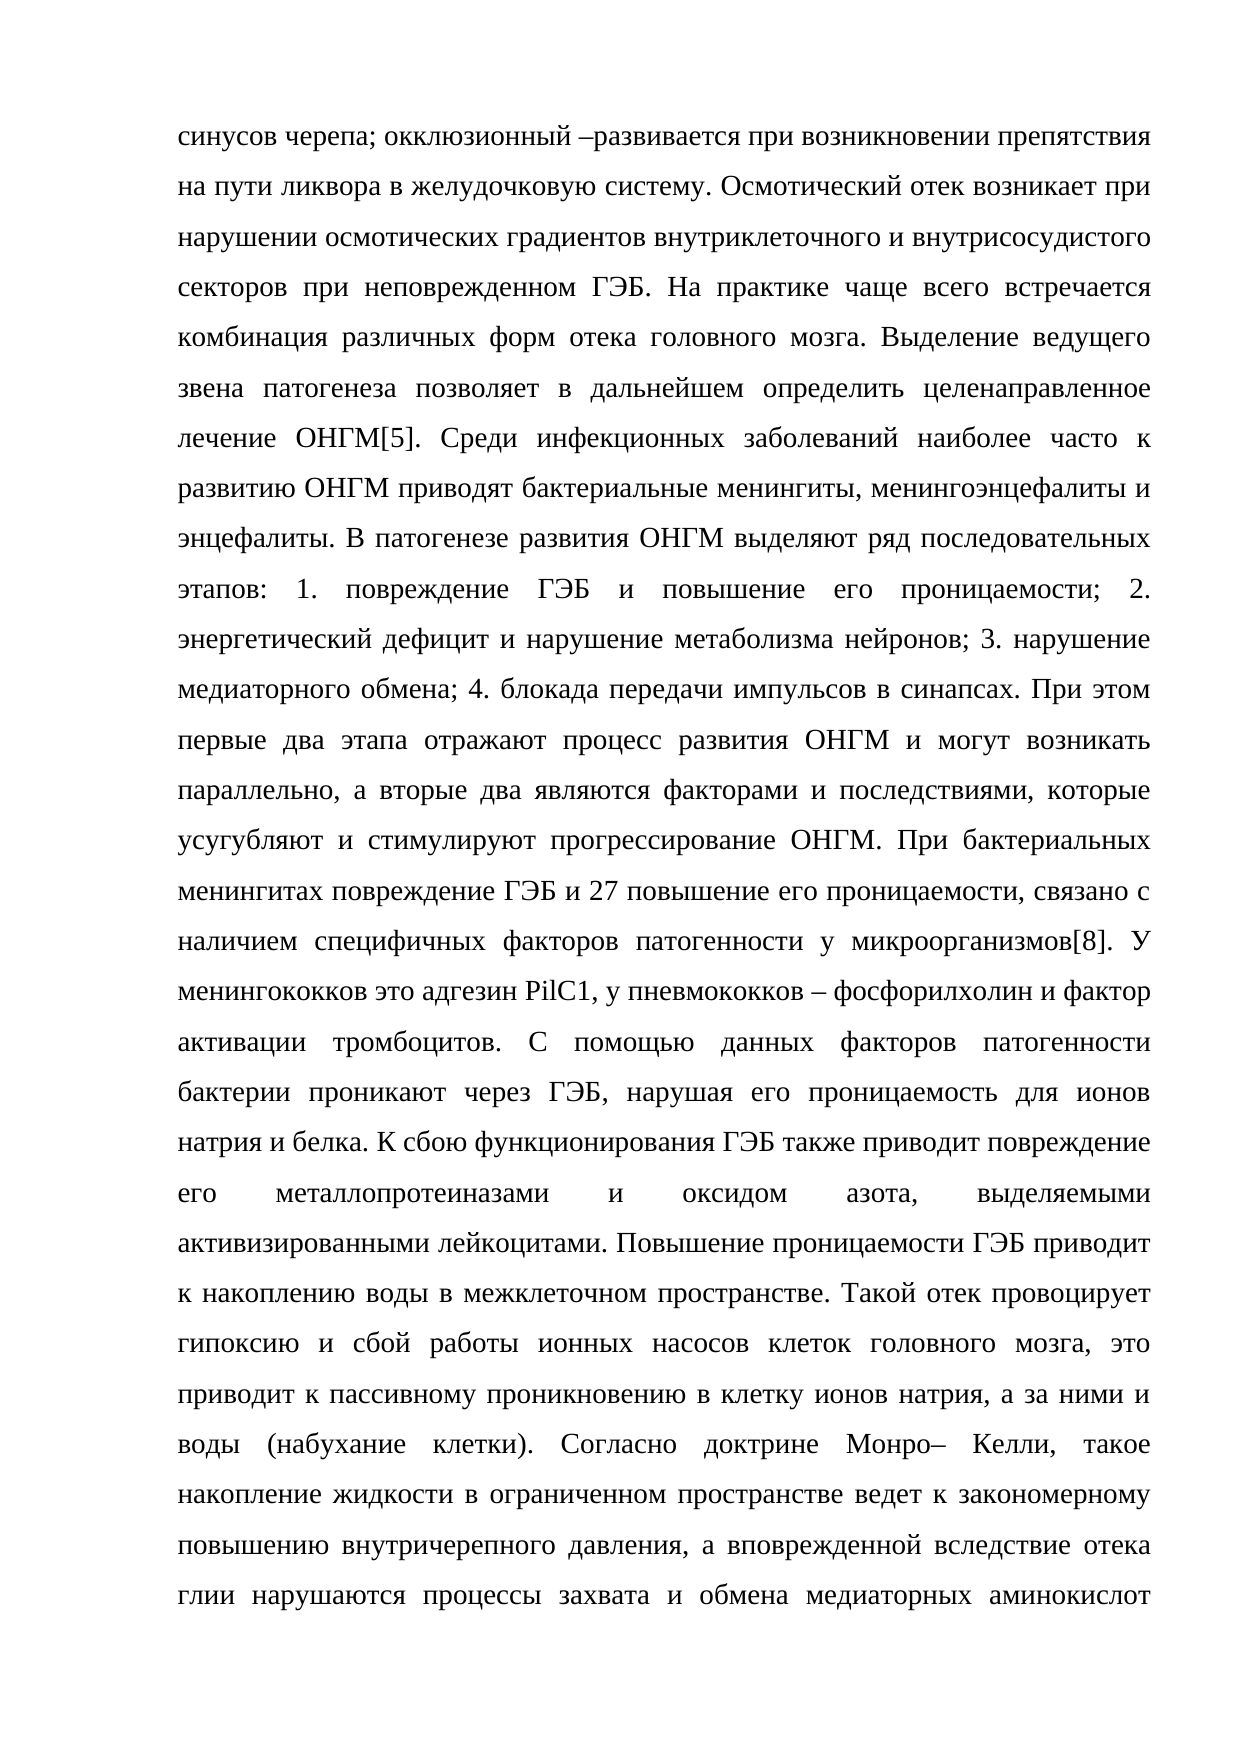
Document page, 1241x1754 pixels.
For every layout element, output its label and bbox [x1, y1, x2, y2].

text [177, 118, 1152, 1611]
